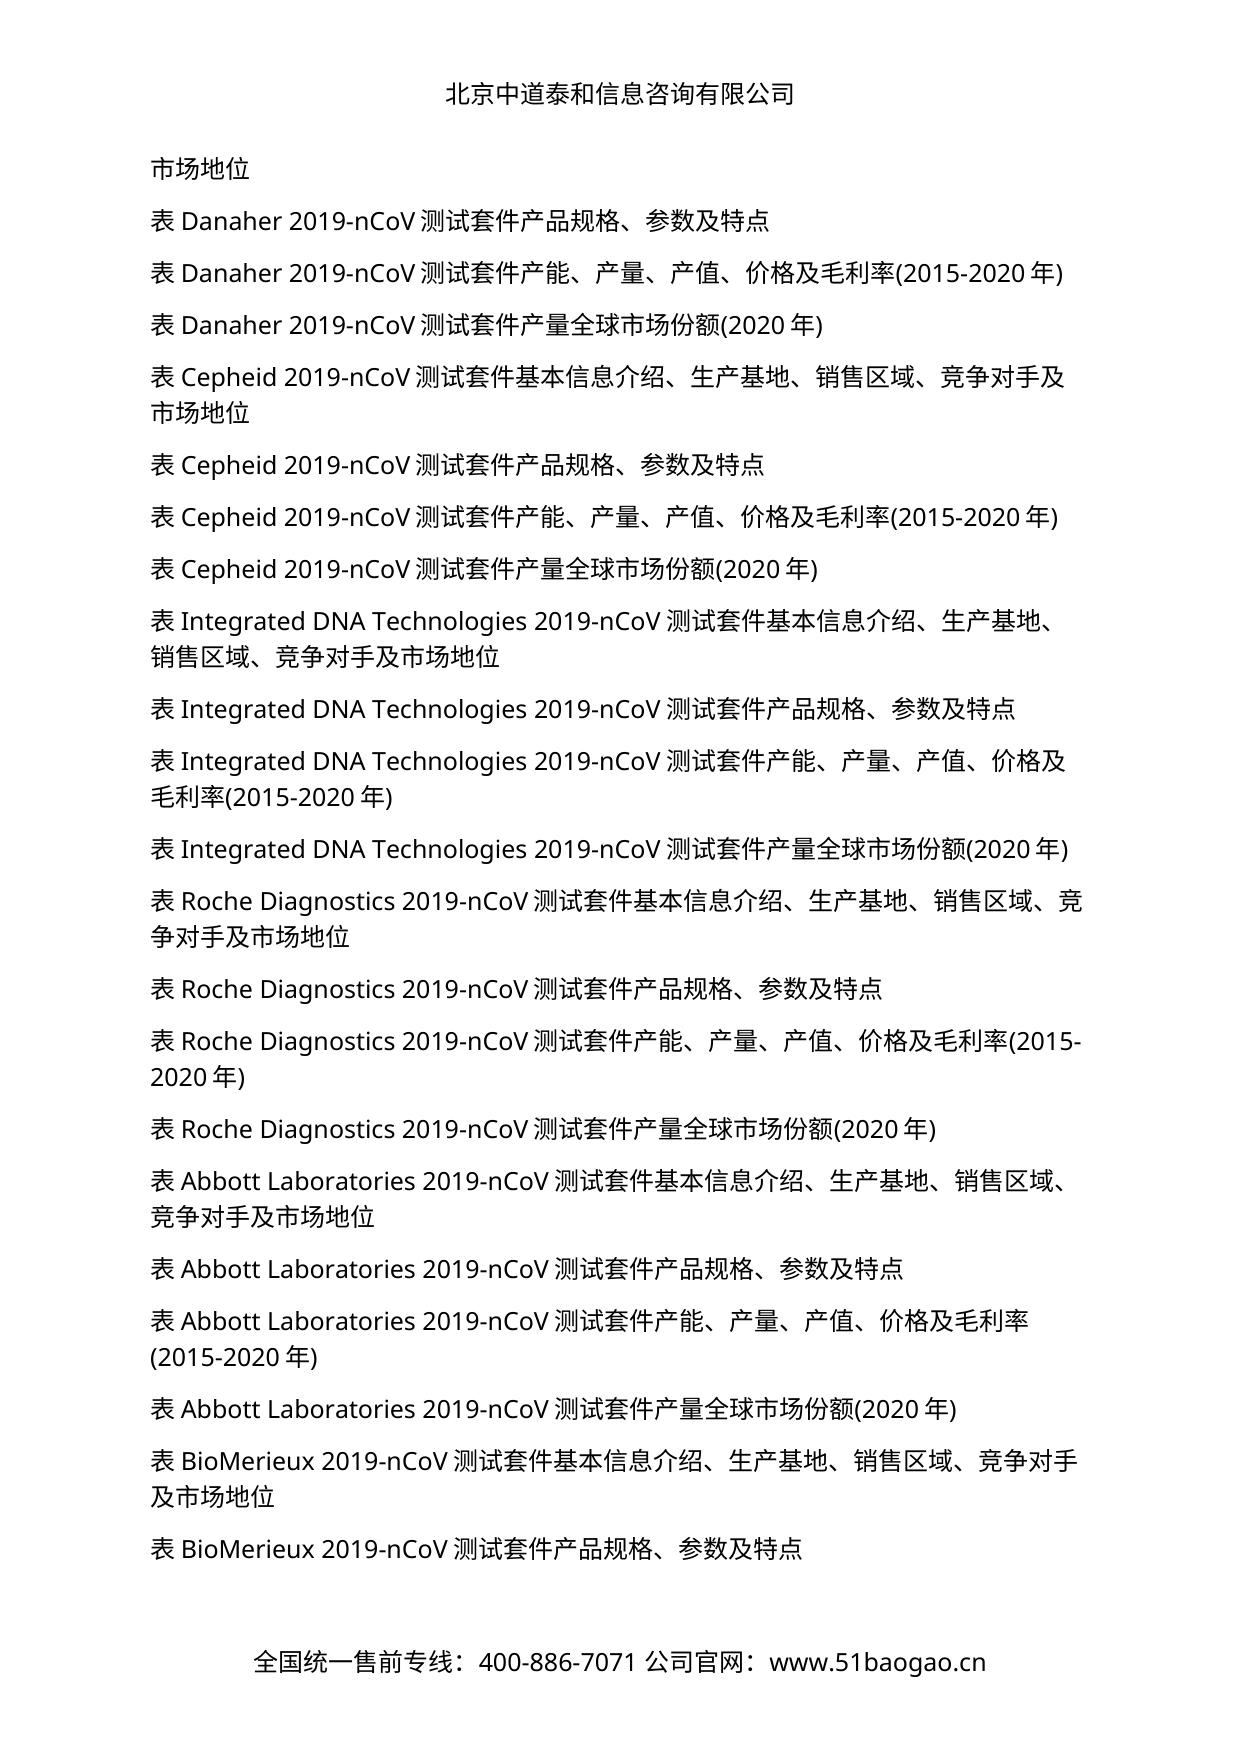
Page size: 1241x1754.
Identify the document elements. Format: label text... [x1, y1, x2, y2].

text 表 Integrated DNA Technologies 2019-nCoV测试套件产品规格、参数及特点 [150, 689, 1090, 726]
text 表 Abbott Laboratories 2019-nCoV测试套件产能、产量、产值、价格及毛利率(2015-2020年) [150, 1301, 1090, 1374]
text 表 BioMerieux 2019-nCoV测试套件基本信息介绍、生产基地、销售区域、竞争对手及市场地位 [150, 1441, 1090, 1514]
text 表 Roche Diagnostics 2019-nCoV测试套件产量全球市场份额(2020年) [150, 1109, 1090, 1146]
text 表 Abbott Laboratories 2019-nCoV测试套件基本信息介绍、生产基地、销售区域、竞争对手及市场地位 [150, 1161, 1090, 1234]
text 表 Integrated DNA Technologies 2019-nCoV测试套件产量全球市场份额(2020年) [150, 829, 1090, 866]
text 表 Danaher 2019-nCoV测试套件产能、产量、产值、价格及毛利率(2015-2020年) [150, 254, 1090, 290]
text 表 Cepheid 2019-nCoV测试套件产品规格、参数及特点 [150, 446, 1090, 482]
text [150, 150, 1090, 186]
text 表 Roche Diagnostics 2019-nCoV测试套件产能、产量、产值、价格及毛利率(2015-2020年) [150, 1021, 1090, 1094]
text 表 Cepheid 2019-nCoV测试套件产量全球市场份额(2020年) [150, 549, 1090, 586]
text 表 Abbott Laboratories 2019-nCoV测试套件产量全球市场份额(2020年) [150, 1389, 1090, 1426]
text 表 Cepheid 2019-nCoV测试套件基本信息介绍、生产基地、销售区域、竞争对手及市场地位 [150, 357, 1090, 430]
text 表 Roche Diagnostics 2019-nCoV测试套件基本信息介绍、生产基地、销售区域、竞争对手及市场地位 [150, 881, 1090, 954]
text 表 Danaher 2019-nCoV测试套件产品规格、参数及特点 [150, 202, 1090, 238]
text 表 Integrated DNA Technologies 2019-nCoV测试套件产能、产量、产值、价格及毛利率(2015-2020年) [150, 741, 1090, 814]
text 表 Roche Diagnostics 2019-nCoV测试套件产品规格、参数及特点 [150, 969, 1090, 1006]
text 表 Abbott Laboratories 2019-nCoV测试套件产品规格、参数及特点 [150, 1249, 1090, 1286]
text 表 Danaher 2019-nCoV测试套件产量全球市场份额(2020年) [150, 306, 1090, 342]
text 表 BioMerieux 2019-nCoV测试套件产品规格、参数及特点 [150, 1529, 1090, 1566]
text 表 Integrated DNA Technologies 2019-nCoV测试套件基本信息介绍、生产基地、销售区域、竞争对手及市场地位 [150, 601, 1090, 674]
text 表 Cepheid 2019-nCoV测试套件产能、产量、产值、价格及毛利率(2015-2020年) [150, 497, 1090, 534]
